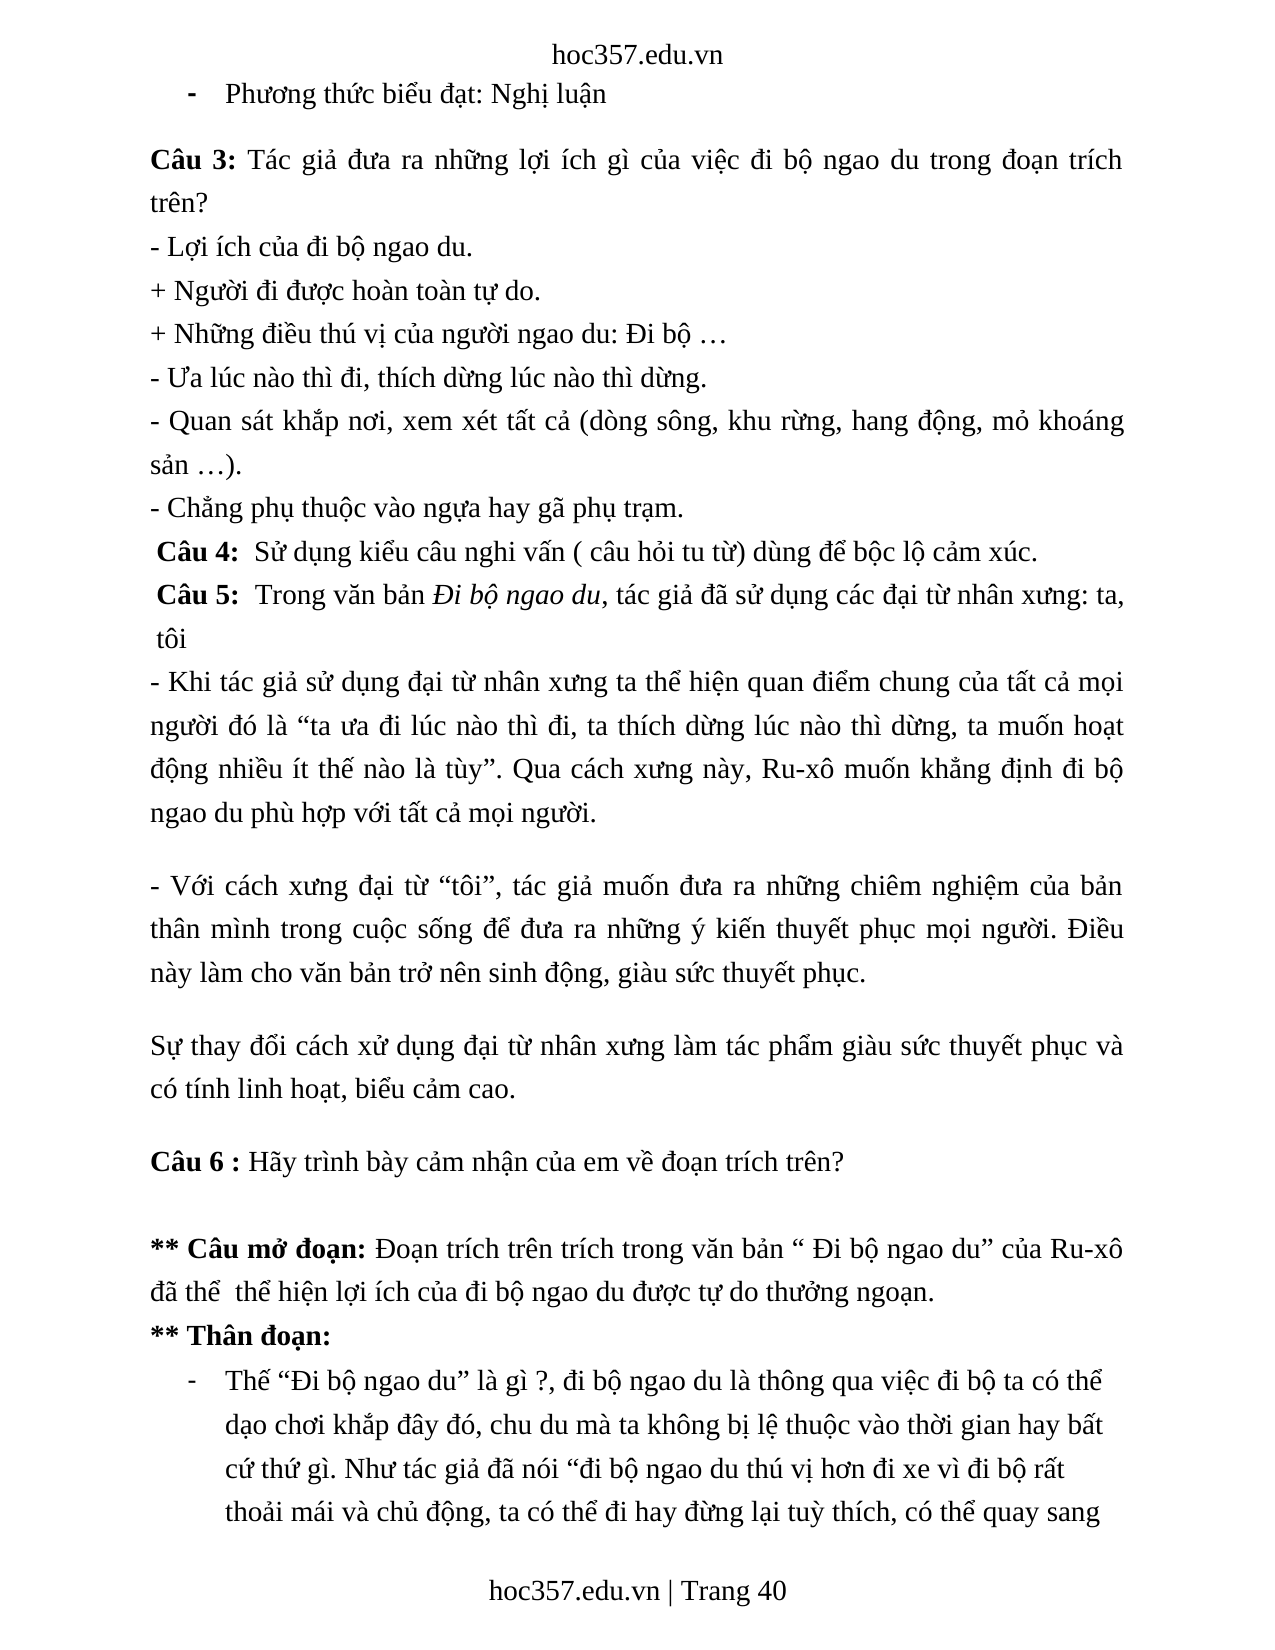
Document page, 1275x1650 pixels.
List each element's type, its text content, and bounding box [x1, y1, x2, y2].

text Sự thay đổi cách xử dụng đại từ nhân xưng làm tác phẩm giàu sức thuyết phục và có tính linh hoạt, biểu cảm cao. [150, 1028, 1125, 1105]
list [187, 1362, 1125, 1528]
text - Ưa lúc nào thì đi, thích dừng lúc nào thì dừng. [150, 360, 1125, 393]
text Câu 5: Trong văn bản Đi bộ ngao du, tác giả đã sử dụng các đại từ nhân xưng: ta, tôi [156, 577, 1125, 654]
text - Với cách xưng đại từ “tôi”, tác giả muốn đưa ra những chiêm nghiệm của bản thân mình trong cuộc sống để đưa ra những ý kiến thuyết phục mọi người. Điều này làm cho văn bản trở nên sinh động, giàu sức thuyết phục. [150, 868, 1125, 988]
text Câu 4: Sử dụng kiểu câu nghi vấn ( câu hỏi tu từ) dùng để bộc lộ cảm xúc. [156, 534, 1125, 567]
text - Lợi ích của đi bộ ngao du. [150, 229, 1125, 263]
text ** Câu mở đoạn: Đoạn trích trên trích trong văn bản “ Đi bộ ngao du” của Ru-xô đã thể thể hiện lợi ích của đi bộ ngao du được tự do thưởng ngoạn. [150, 1231, 1125, 1308]
text - Khi tác giả sử dụng đại từ nhân xưng ta thể hiện quan điểm chung của tất cả mọi người đó là “ta ưa đi lúc nào thì đi, ta thích dừng lúc nào thì dừng, ta muốn hoạt động nhiều ít thế nào là tùy”. Qua cách xưng này, Ru-xô muốn khẳng định đi bộ ngao du phù hợp với tất cả mọi người. [150, 664, 1125, 829]
text Câu 3: Tác giả đưa ra những lợi ích gì của việc đi bộ ngao du trong đoạn trích trên? [150, 142, 1125, 219]
text - Quan sát khắp nơi, xem xét tất cả (dòng sông, khu rừng, hang động, mỏ khoáng sản …). [150, 403, 1125, 480]
text - Chẳng phụ thuộc vào ngựa hay gã phụ trạm. [150, 490, 1125, 524]
text Câu 6 : Hãy trình bày cảm nhận của em về đoạn trích trên? [150, 1144, 1125, 1177]
text + Người đi được hoàn toàn tự do. [150, 273, 1125, 306]
list Phương thức biểu đạt: Nghị luận [187, 75, 1125, 111]
text + Những điều thú vị của người ngao du: Đi bộ … [150, 316, 1125, 350]
text ** Thân đoạn: [150, 1318, 1125, 1352]
